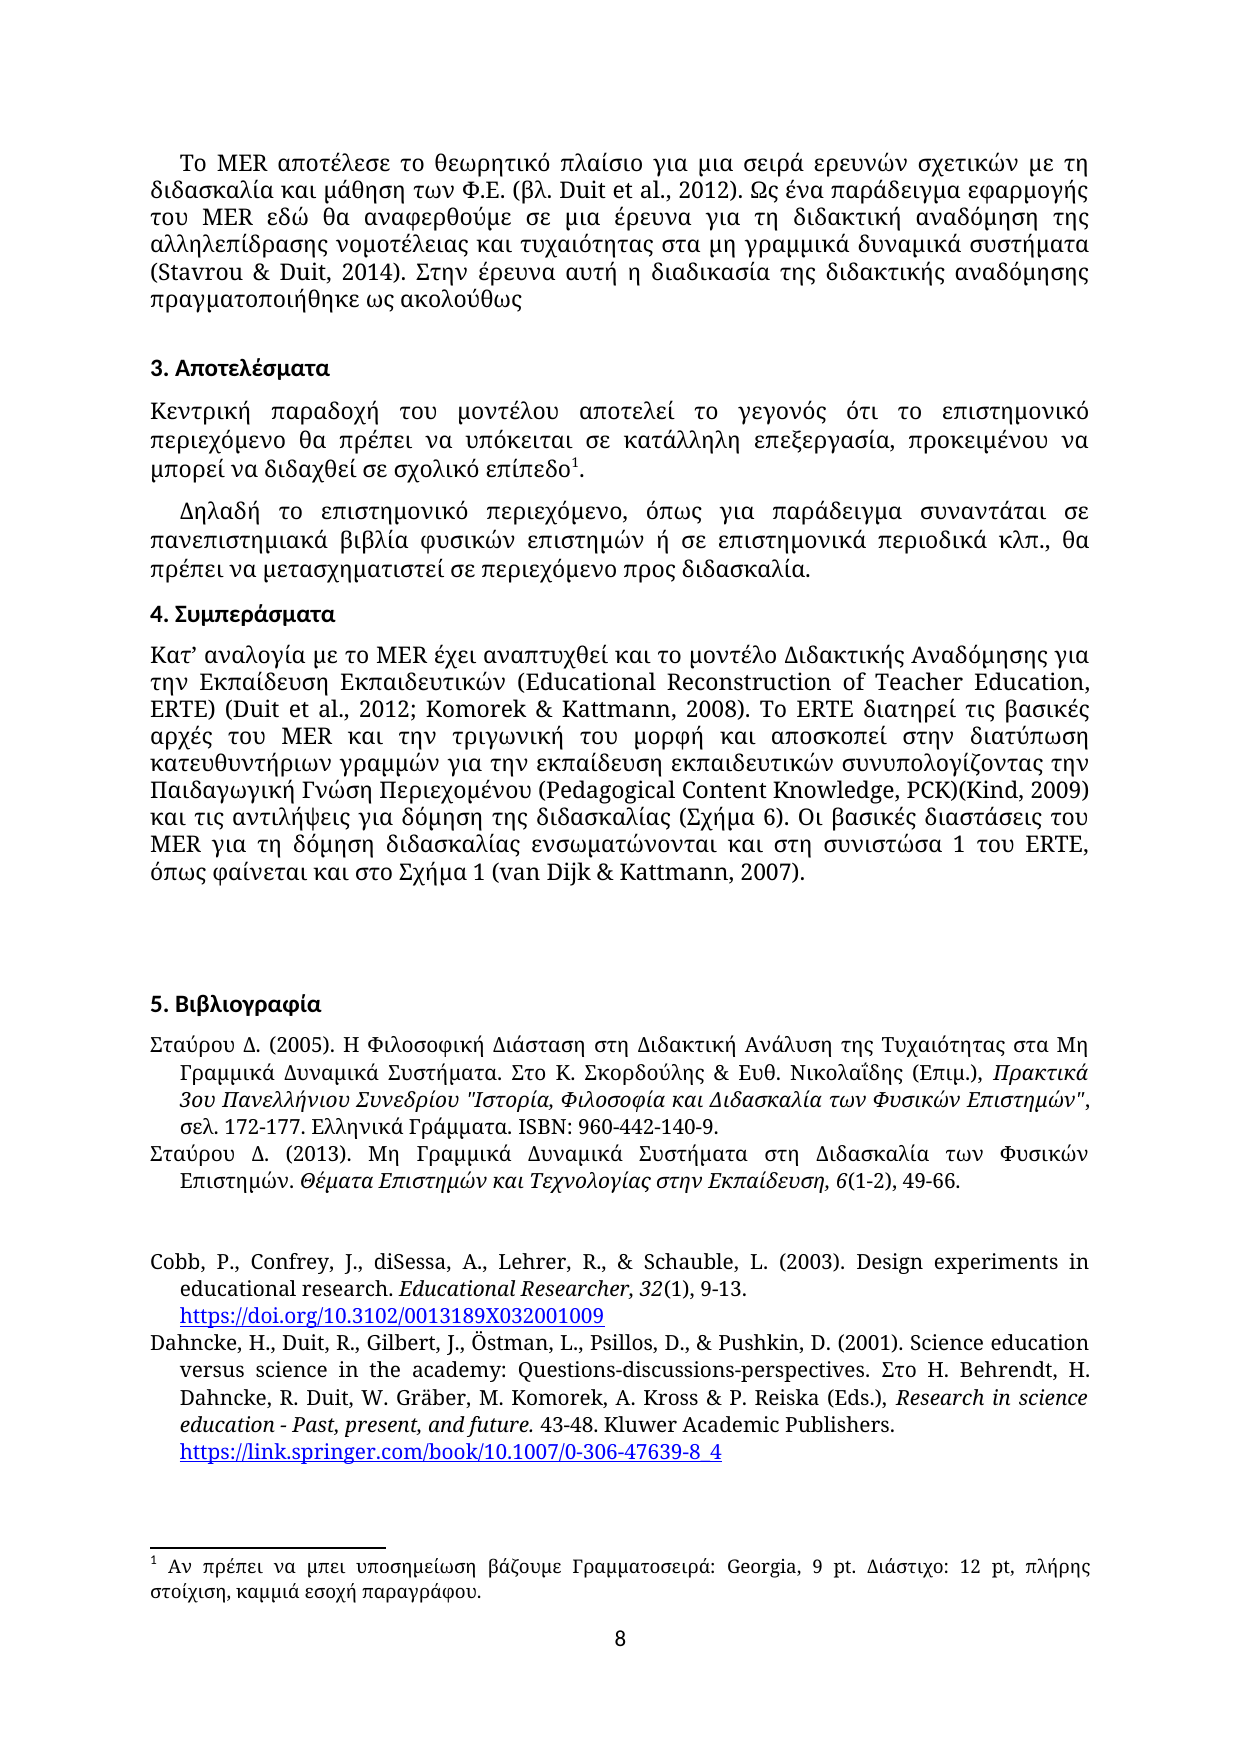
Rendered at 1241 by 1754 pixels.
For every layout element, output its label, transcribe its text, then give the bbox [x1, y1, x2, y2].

text Δηλαδή το επιστημονικό περιεχόμενο, όπως για παράδειγμα συναντάται σε πανεπιστημιακά βιβλία φυσικών επιστημών ή σε επιστημονικά περιοδικά κλπ., θα πρέπει να μετασχηματιστεί σε περιεχόμενο προς διδασκαλία. [150, 496, 1090, 583]
text https://doi.org/10.3102/0013189X032001009 [179, 1302, 1090, 1329]
text Σταύρου Δ. (2013). Μη Γραμμικά Δυναμικά Συστήματα στη Διδασκαλία των Φυσικών Επιστημών. Θέματα Επιστημών και Τεχνολογίας στην Εκπαίδευση, 6(1-2), 49-66. [150, 1139, 1090, 1194]
text Κεντρική παραδοχή του μοντέλου αποτελεί το γεγονός ότι το επιστημονικό περιεχόμενο θα πρέπει να υπόκειται σε κατάλληλη επεξεργασία, προκειμένου να μπορεί να διδαχθεί σε σχολικό επίπεδο. [150, 396, 1090, 483]
text 4. Συμπεράσματα [150, 596, 1090, 629]
text Dahncke, H., Duit, R., Gilbert, J., Östman, L., Psillos, D., & Pushkin, D. (2001). Science education versus science in the academy: Questions-discussions-perspectives. Στο H. Behrendt, H. Dahncke, R. Duit, W. Gräber, M. Komorek, A. Kross & P. Reiska (Eds.), Research in science education - Past, present, and future. 43-48. Kluwer Academic Publishers. [150, 1329, 1090, 1437]
text https://link.springer.com/book/10.1007/0-306-47639-8_4 [179, 1437, 1090, 1464]
text 5. Βιβλιογραφία [150, 985, 1090, 1019]
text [150, 150, 1090, 312]
text Cobb, P., Confrey, J., diSessa, A., Lehrer, R., & Schauble, L. (2003). Design experiments in educational research. Educational Researcher, 32(1), 9-13. [150, 1248, 1090, 1302]
text Σταύρου Δ. (2005). Η Φιλοσοφική Διάσταση στη Διδακτική Ανάλυση της Τυχαιότητας στα Μη Γραμμικά Δυναμικά Συστήματα. Στο Κ. Σκορδούλης & Ευθ. Νικολαΐδης (Επιμ.), Πρακτικά 3ου Πανελλήνιου Συνεδρίου "Ιστορία, Φιλοσοφία και Διδασκαλία των Φυσικών Επιστημών", σελ. 172-177. Ελληνικά Γράμματα. ISBN: 960-442-140-9. [150, 1031, 1090, 1139]
text Κατ’ αναλογία με το MER έχει αναπτυχθεί και το μοντέλο Διδακτικής Αναδόμησης για την Εκπαίδευση Εκπαιδευτικών (Educational Reconstruction of Teacher Education, ERTE) (Duit et al., 2012; Komorek & Kattmann, 2008). Το ERTE διατηρεί τις βασικές αρχές του MER και την τριγωνική του μορφή και αποσκοπεί στην διατύπωση κατευθυντήριων γραμμών για την εκπαίδευση εκπαιδευτικών συνυπολογίζοντας την Παιδαγωγική Γνώση Περιεχομένου (Pedagogical Content Knowledge, PCK)(Kind, 2009) και τις αντιλήψεις για δόμηση της διδασκαλίας (Σχήμα 6). Οι βασικές διαστάσεις του MER για τη δόμηση διδασκαλίας ενσωματώνονται και στη συνιστώσα 1 του ERTE, όπως φαίνεται και στο Σχήμα 1 (van Dijk & Kattmann, 2007). [150, 642, 1090, 885]
text 3. Αποτελέσματα [150, 350, 1090, 383]
